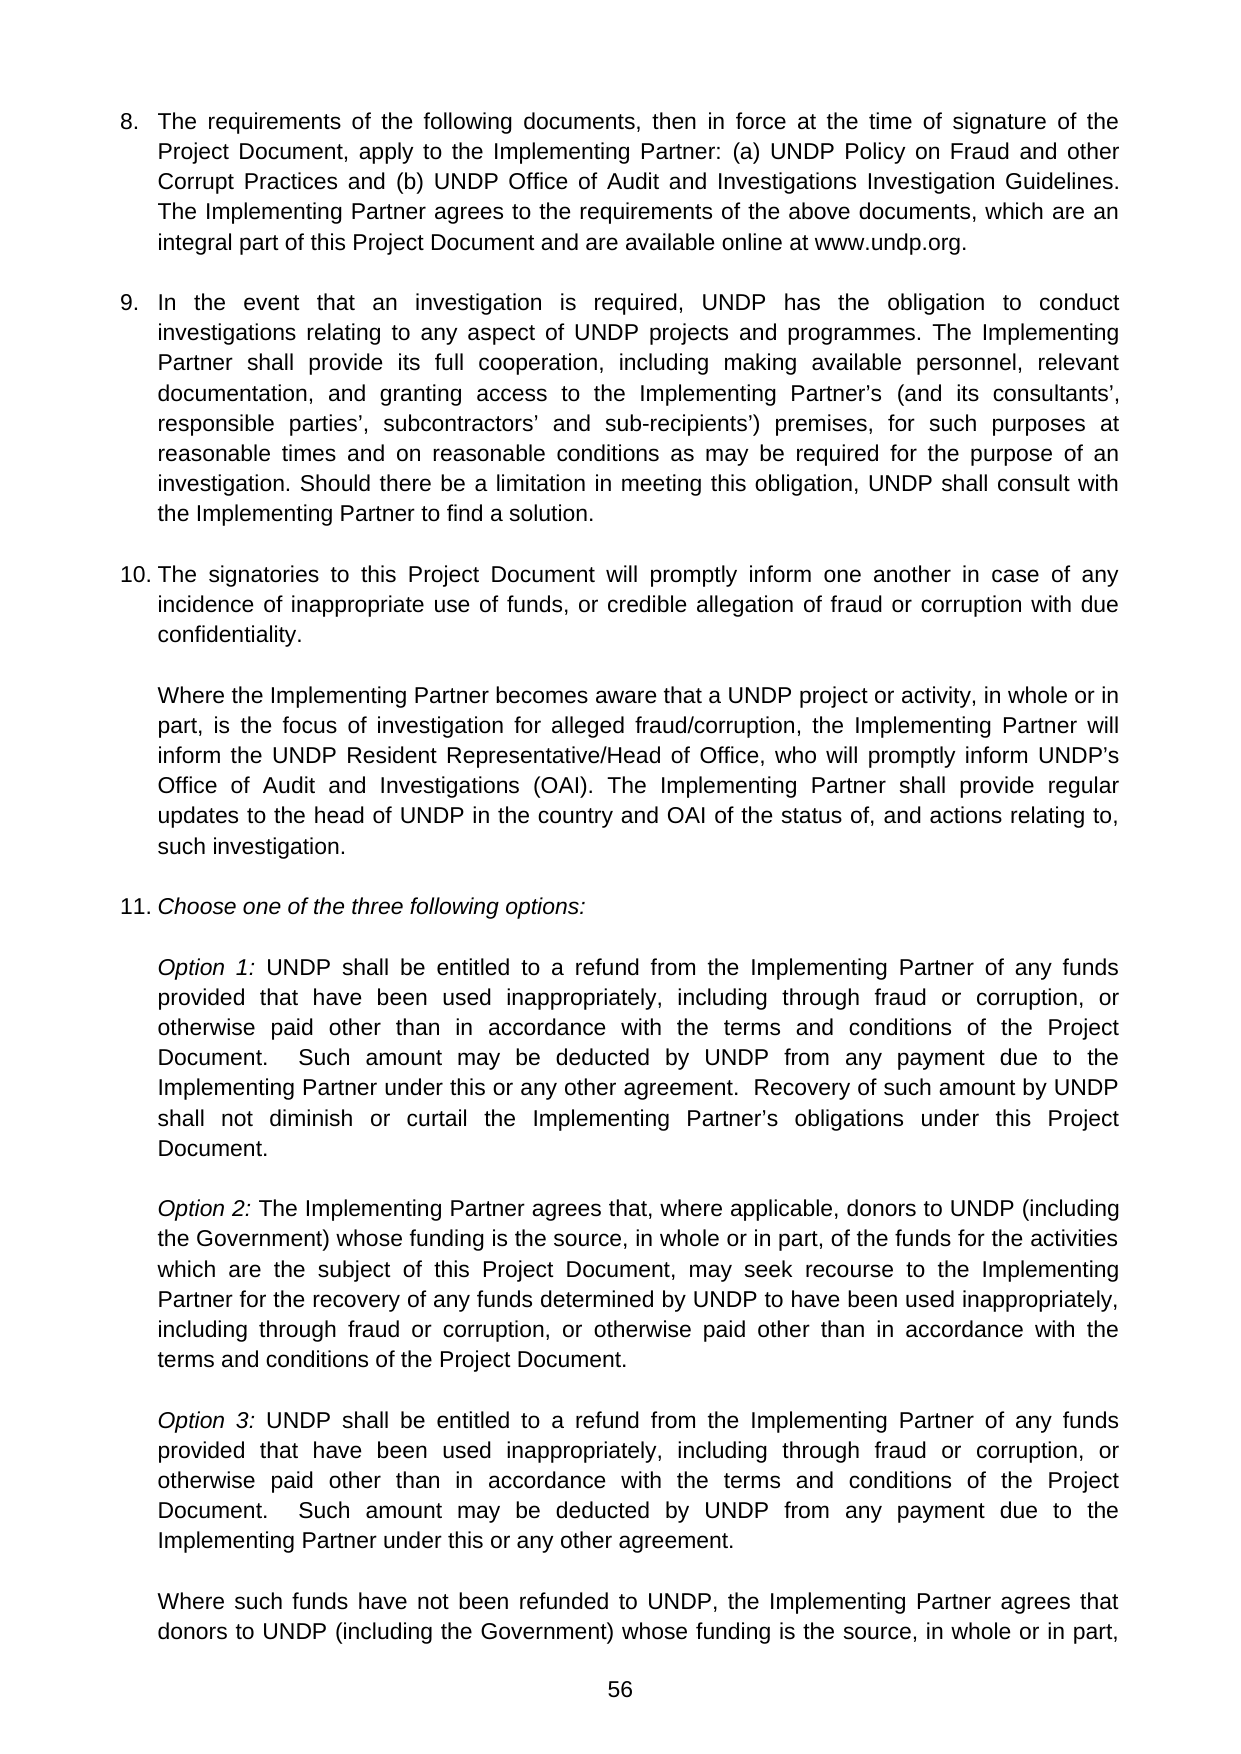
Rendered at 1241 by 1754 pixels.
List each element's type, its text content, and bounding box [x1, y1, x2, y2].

list Choose one of the three following options: [120, 893, 1120, 919]
list The signatories to this Project Document will promptly inform one another in case of any incidence of inappropriate use of funds, or credible allegation of fraud or corruption with due confidentiality. [120, 561, 1120, 647]
text Option 2: The Implementing Partner agrees that, where applicable, donors to UNDP (including the Government) whose funding is the source, in whole or in part, of the funds for the activities which are the subject of this Project Document, may seek recourse to the Implementing Partner for the recovery of any funds determined by UNDP to have been used inappropriately, including through fraud or corruption, or otherwise paid other than in accordance with the terms and conditions of the Project Document. [157, 1195, 1120, 1372]
text Option 3: UNDP shall be entitled to a refund from the Implementing Partner of any funds provided that have been used inappropriately, including through fraud or corruption, or otherwise paid other than in accordance with the terms and conditions of the Project Document. Such amount may be deducted by UNDP from any payment due to the Implementing Partner under this or any other agreement. [157, 1407, 1120, 1554]
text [157, 1588, 1120, 1644]
list The requirements of the following documents, then in force at the time of signature of the Project Document, apply to the Implementing Partner: (a) UNDP Policy on Fraud and other Corrupt Practices and (b) UNDP Office of Audit and Investigations Investigation Guidelines. The Implementing Partner agrees to the requirements of the above documents, which are an integral part of this Project Document and are available online at www.undp.org. [120, 108, 1120, 255]
text Where the Implementing Partner becomes aware that a UNDP project or activity, in whole or in part, is the focus of investigation for alleged fraud/corruption, the Implementing Partner will inform the UNDP Resident Representative/Head of Office, who will promptly inform UNDP’s Office of Audit and Investigations (OAI). The Implementing Partner shall provide regular updates to the head of UNDP in the country and OAI of the status of, and actions relating to, such investigation. [157, 682, 1120, 859]
text Option 1: UNDP shall be entitled to a refund from the Implementing Partner of any funds provided that have been used inappropriately, including through fraud or corruption, or otherwise paid other than in accordance with the terms and conditions of the Project Document. Such amount may be deducted by UNDP from any payment due to the Implementing Partner under this or any other agreement. Recovery of such amount by UNDP shall not diminish or curtail the Implementing Partner’s obligations under this Project Document. [157, 953, 1120, 1161]
list In the event that an investigation is required, UNDP has the obligation to conduct investigations relating to any aspect of UNDP projects and programmes. The Implementing Partner shall provide its full cooperation, including making available personnel, relevant documentation, and granting access to the Implementing Partner’s (and its consultants’, responsible parties’, subcontractors’ and sub-recipients’) premises, for such purposes at reasonable times and on reasonable conditions as may be required for the purpose of an investigation. Should there be a limitation in meeting this obligation, UNDP shall consult with the Implementing Partner to find a solution. [120, 289, 1120, 527]
